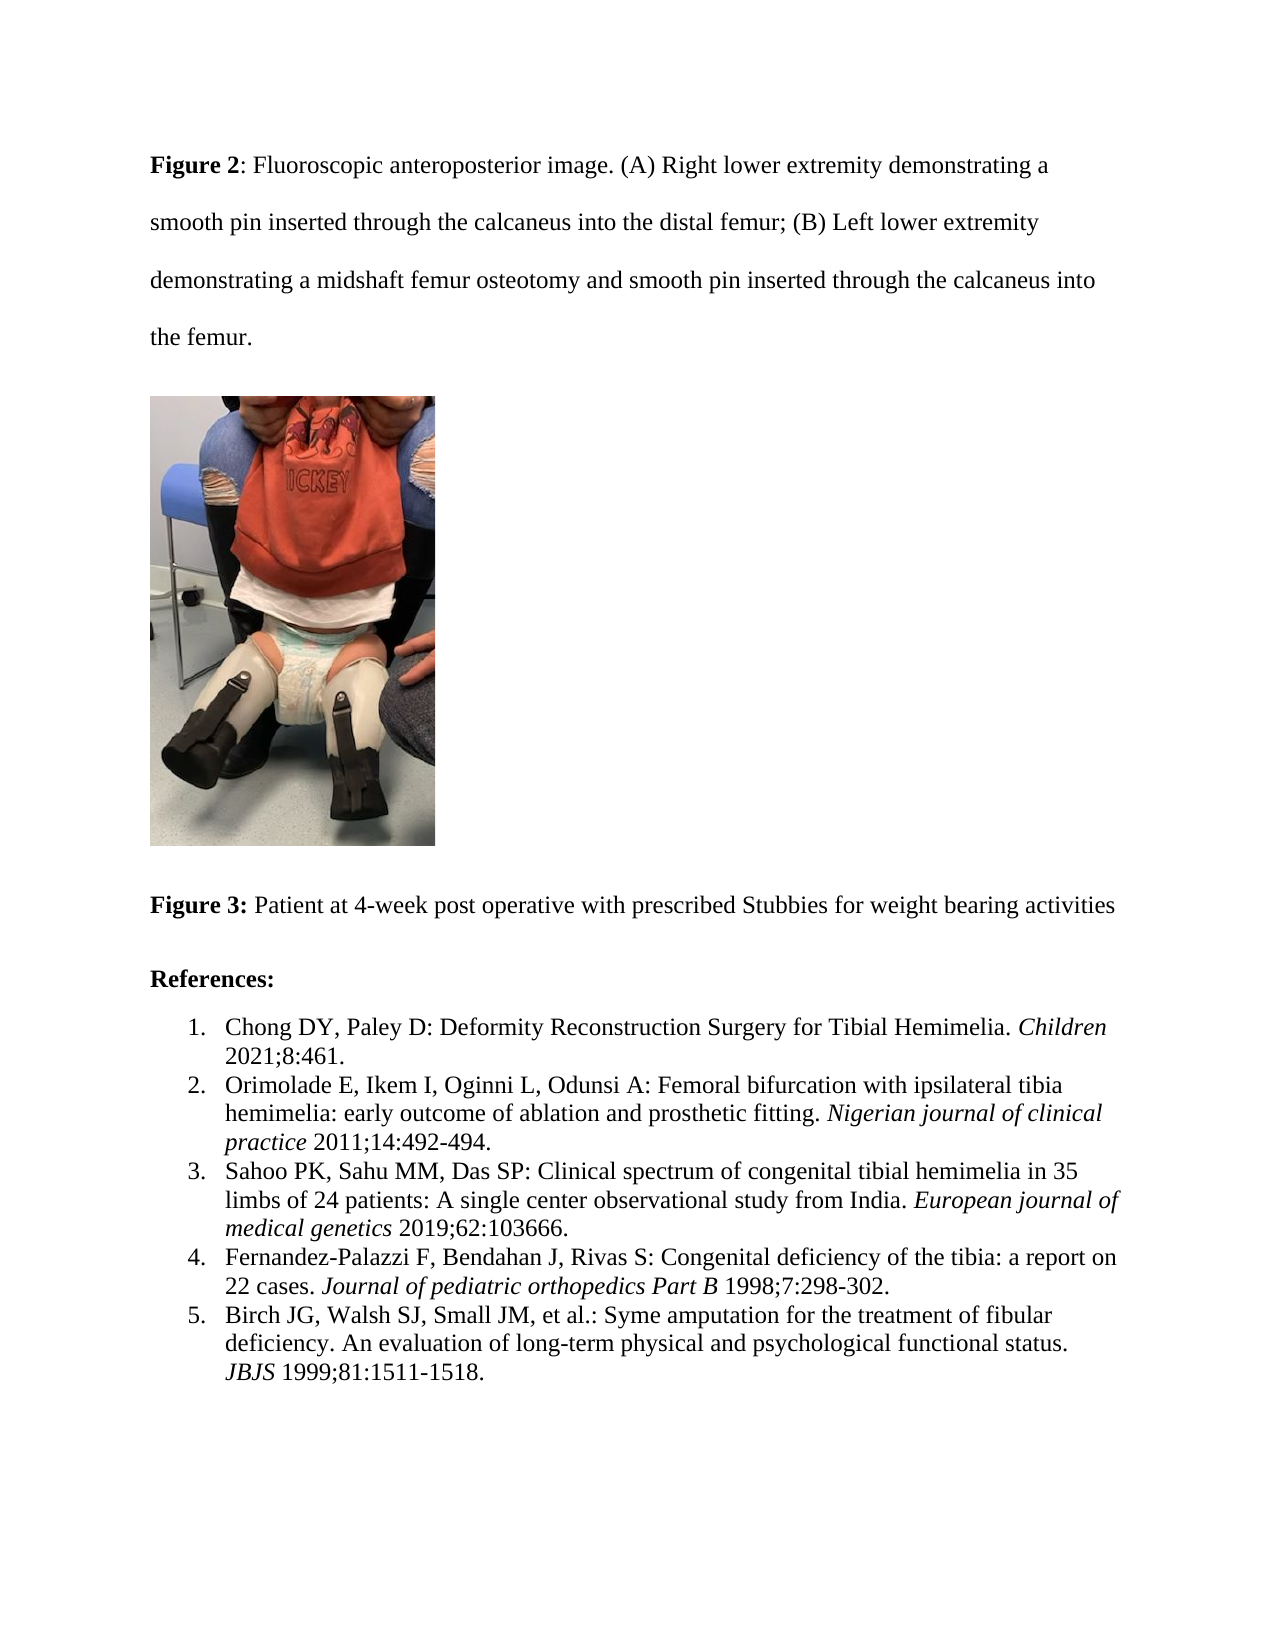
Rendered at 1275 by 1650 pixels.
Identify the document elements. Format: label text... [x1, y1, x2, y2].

list Sahoo PK, Sahu MM, Das SP: Clinical spectrum of congenital tibial hemimelia in 35 limbs of 24 patients: A single center observational study from India. European journal of medical genetics 2019;62:103666. [187, 1156, 1125, 1242]
text Figure 2: Fluoroscopic anteroposterior image. (A) Right lower extremity demonstrating a smooth pin inserted through the calcaneus into the distal femur; (B) Left lower extremity demonstrating a midshaft femur osteotomy and smooth pin inserted through the calcaneus into the femur. [150, 150, 1125, 351]
list Chong DY, Paley D: Deformity Reconstruction Surgery for Tibial Hemimelia. Children 2021;8:461. [187, 1012, 1125, 1070]
list Orimolade E, Ikem I, Oginni L, Odunsi A: Femoral bifurcation with ipsilateral tibia hemimelia: early outcome of ablation and prosthetic fitting. Nigerian journal of clinical practice 2011;14:492-494. [187, 1070, 1125, 1156]
picture [150, 396, 436, 846]
list Birch JG, Walsh SJ, Small JM, et al.: Syme amputation for the treatment of fibular deficiency. An evaluation of long-term physical and psychological functional status. JBJS 1999;81:1511-1518. [187, 1300, 1125, 1386]
list Fernandez-Palazzi F, Bendahan J, Rivas S: Congenital deficiency of the tibia: a report on 22 cases. Journal of pediatric orthopedics Part B 1998;7:298-302. [187, 1242, 1125, 1300]
text Figure 3: Patient at 4-week post operative with prescribed Stubbies for weight bearing activities [150, 890, 1125, 919]
text References: [150, 964, 1125, 993]
